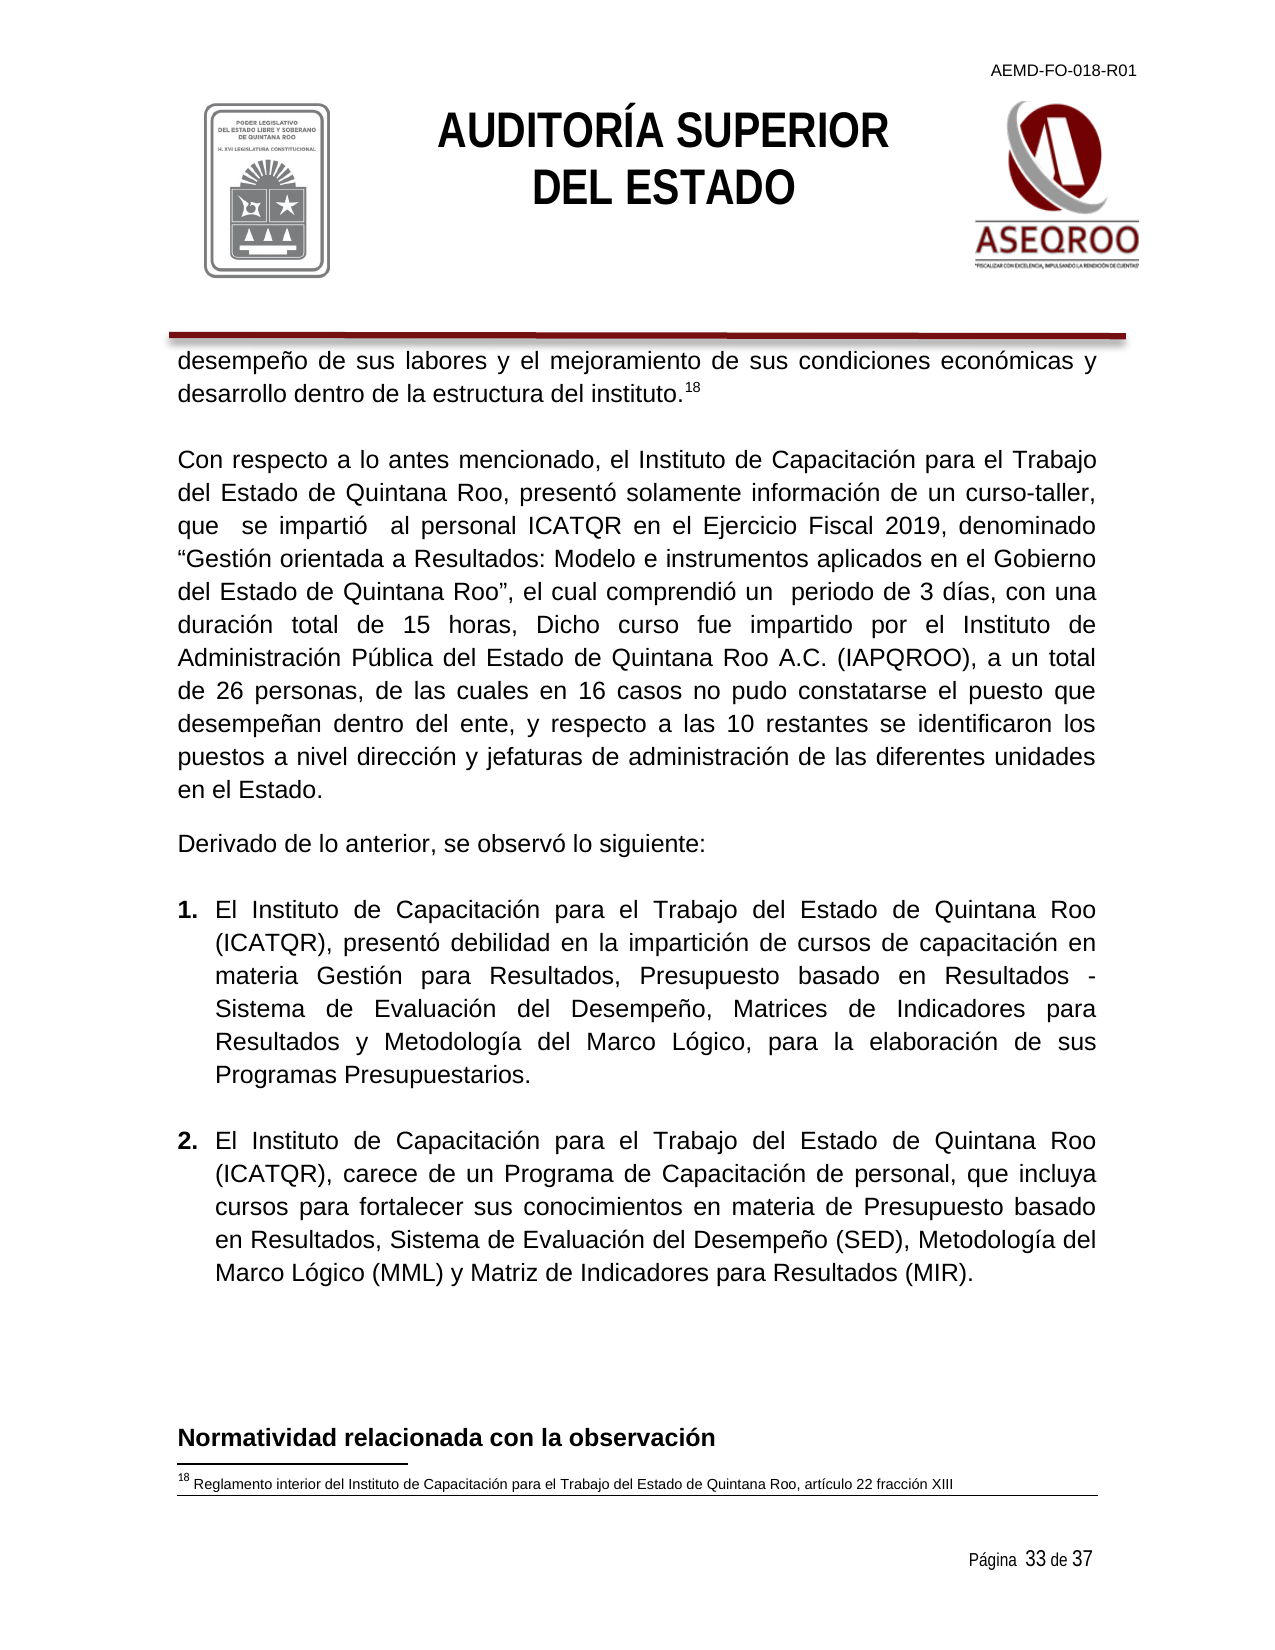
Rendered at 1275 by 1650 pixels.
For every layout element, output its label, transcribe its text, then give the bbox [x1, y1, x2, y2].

picture [201, 100, 330, 279]
picture [975, 101, 1139, 269]
list El Instituto de Capacitación para el Trabajo del Estado de Quintana Roo (ICATQR), presentó debilidad en la impartición de cursos de capacitación en materia Gestión para Resultados, Presupuesto basado en Resultados - Sistema de Evaluación del Desempeño, Matrices de Indicadores para Resultados y Metodología del Marco Lógico, para la elaboración de sus Programas Presupuestarios. [177, 895, 1098, 1089]
text Con respecto a lo antes mencionado, el Instituto de Capacitación para el Trabajo del Estado de Quintana Roo, presentó solamente información de un curso-taller, que se impartió al personal ICATQR en el Ejercicio Fiscal 2019, denominado “Gestión orientada a Resultados: Modelo e instrumentos aplicados en el Gobierno del Estado de Quintana Roo”, el cual comprendió un periodo de 3 días, con una duración total de 15 horas, Dicho curso fue impartido por el Instituto de Administración Pública del Estado de Quintana Roo A.C. (IAPQROO), a un total de 26 personas, de las cuales en 16 casos no pudo constatarse el puesto que desempeñan dentro del ente, y respecto a las 10 restantes se identificaron los puestos a nivel dirección y jefaturas de administración de las diferentes unidades en el Estado. [177, 445, 1098, 804]
list El Instituto de Capacitación para el Trabajo del Estado de Quintana Roo (ICATQR), carece de un Programa de Capacitación de personal, que incluya cursos para fortalecer sus conocimientos en materia de Presupuesto basado en Resultados, Sistema de Evaluación del Desempeño (SED), Metodología del Marco Lógico (MML) y Matriz de Indicadores para Resultados (MIR). [177, 1126, 1098, 1287]
text Normatividad relacionada con la observación [177, 1423, 1098, 1452]
text Derivado de lo anterior, se observó lo siguiente: [177, 829, 1098, 858]
